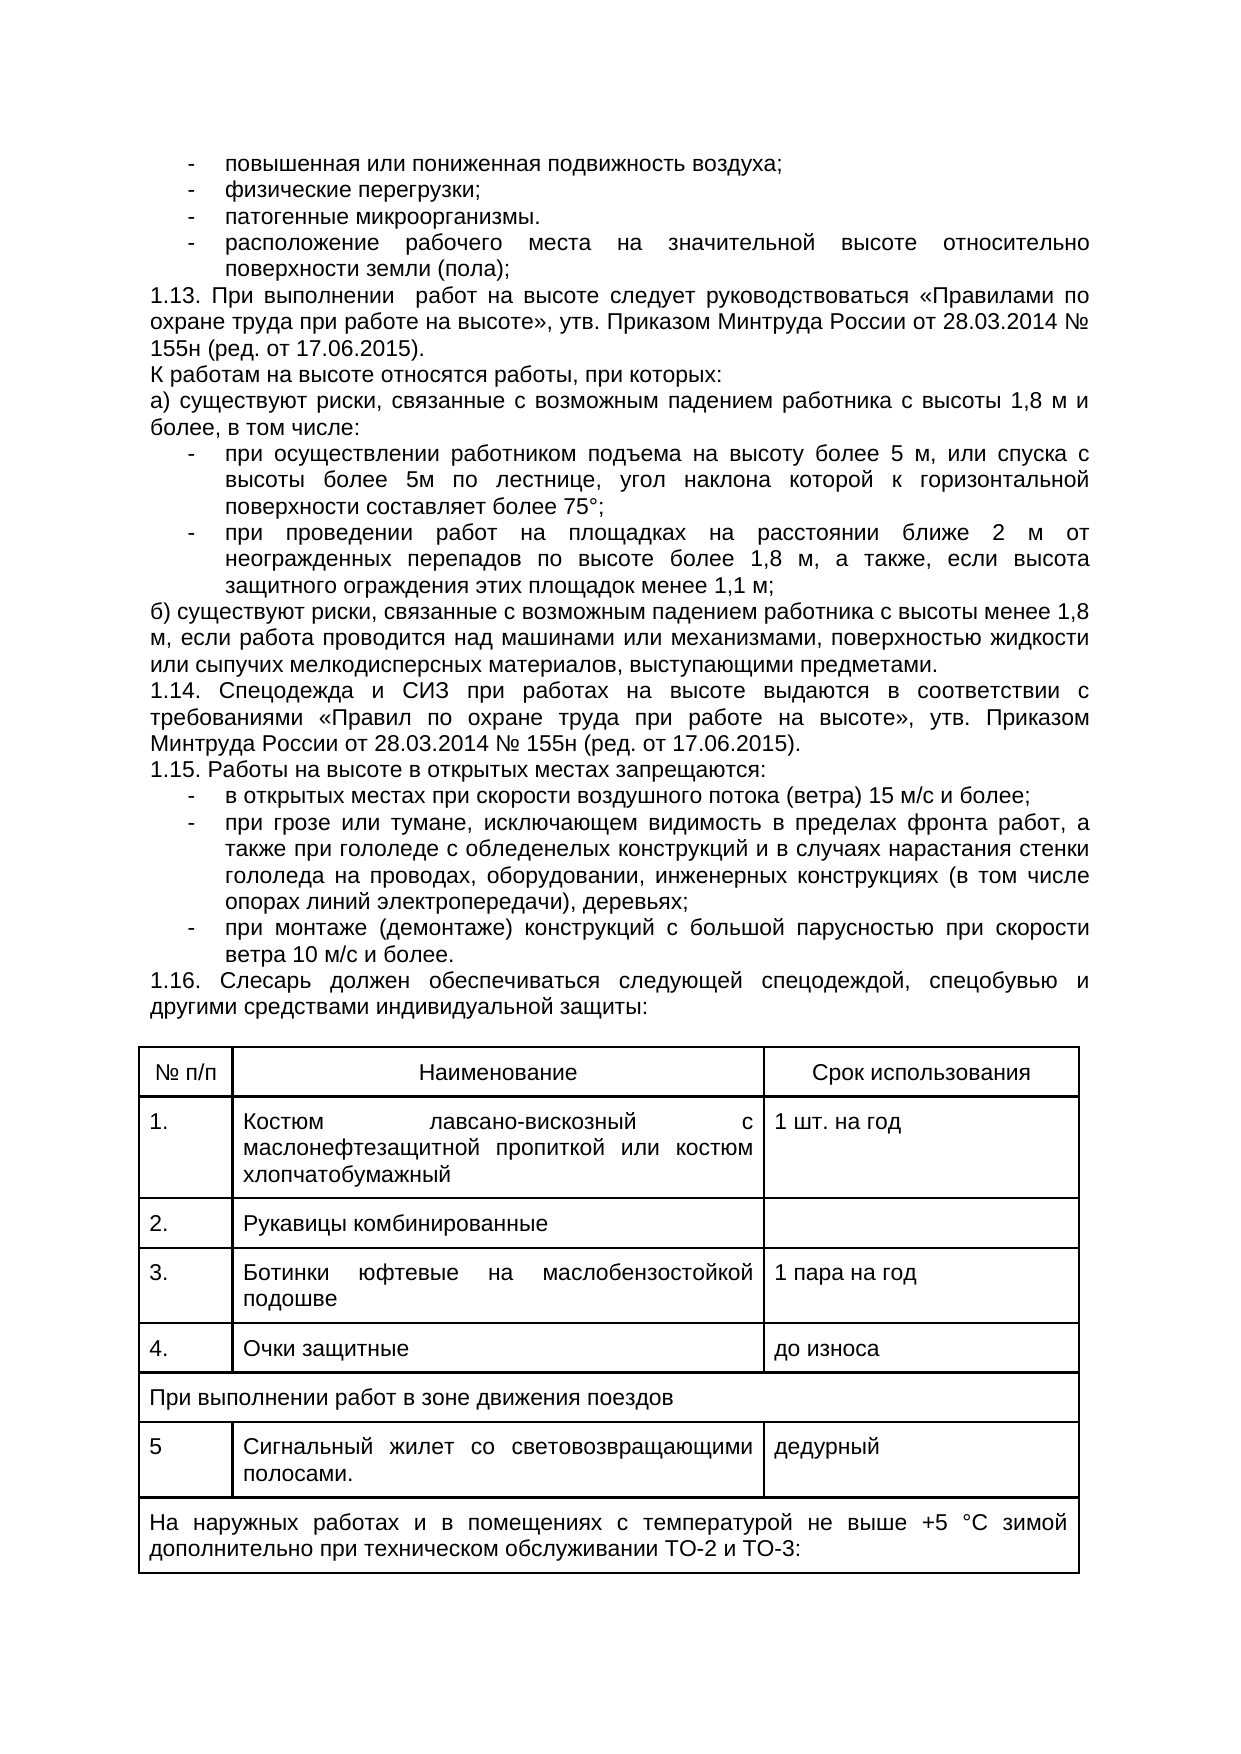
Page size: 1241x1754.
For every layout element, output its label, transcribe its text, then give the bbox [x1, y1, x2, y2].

text К работам на высоте относятся работы, при которых: [150, 361, 1090, 387]
table_cell дедурный [765, 1423, 1078, 1496]
text 1.15. Работы на высоте в открытых местах запрещаются: [150, 756, 1090, 782]
table_cell При выполнении работ в зоне движения поездов [140, 1374, 1078, 1421]
table_cell На наружных работах и в помещениях с температурой не выше +5 °С зимой дополнительно при техническом обслуживании ТО-2 и ТО-3: [140, 1499, 1078, 1572]
table_cell Костюм лавсано-вискозный с маслонефтезащитной пропиткой или костюм хлопчатобумажный [234, 1098, 763, 1197]
text б) существуют риски, связанные с возможным падением работника с высоты менее 1,8 м, если работа проводится над машинами или механизмами, поверхностью жидкости или сыпучих мелкодисперсных материалов, выступающими предметами. [150, 598, 1090, 677]
list в открытых местах при скорости воздушного потока (ветра) 15 м/с и более; [187, 782, 1090, 809]
list расположение рабочего места на значительной высоте относительно поверхности земли (пола); [187, 229, 1090, 282]
table_cell Очки защитные [234, 1324, 763, 1371]
table_cell 5 [140, 1423, 231, 1496]
table_cell 2. [140, 1199, 231, 1247]
list при монтаже (демонтаже) конструкций с большой парусностью при скорости ветра 10 м/с и более. [187, 914, 1090, 967]
table_header № п/п [140, 1048, 231, 1095]
text 1.14. Спецодежда и СИЗ при работах на высоте выдаются в соответствии с требованиями «Правил по охране труда при работе на высоте», утв. Приказом Минтруда России от 28.03.2014 № 155н (ред. от 17.06.2015). [150, 677, 1090, 756]
text 1.13. При выполнении работ на высоте следует руководствоваться «Правилами по охране труда при работе на высоте», утв. Приказом Минтруда России от 28.03.2014 № 155н (ред. от 17.06.2015). [150, 282, 1090, 361]
table_header Наименование [234, 1048, 763, 1095]
text а) существуют риски, связанные с возможным падением работника с высоты 1,8 м и более, в том числе: [150, 387, 1090, 440]
table_cell [765, 1199, 1078, 1247]
list повышенная или пониженная подвижность воздуха; [187, 150, 1090, 176]
table_cell 1 шт. на год [765, 1098, 1078, 1197]
list при осуществлении работником подъема на высоту более 5 м, или спуска с высоты более 5м по лестнице, угол наклона которой к горизонтальной поверхности составляет более 75°; [187, 440, 1090, 519]
list при грозе или тумане, исключающем видимость в пределах фронта работ, а также при гололеде с обледенелых конструкций и в случаях нарастания стенки гололеда на проводах, оборудовании, инженерных конструкциях (в том числе опорах линий электропередачи), деревьях; [187, 809, 1090, 914]
table_cell 1 пара на год [765, 1249, 1078, 1322]
table_header Срок использования [765, 1048, 1078, 1095]
list патогенные микроорганизмы. [187, 203, 1090, 229]
table_cell 1. [140, 1098, 231, 1197]
list при проведении работ на площадках на расстоянии ближе 2 м от неогражденных перепадов по высоте более 1,8 м, а также, если высота защитного ограждения этих площадок менее 1,1 м; [187, 519, 1090, 598]
table_cell 3. [140, 1249, 231, 1322]
list физические перегрузки; [187, 176, 1090, 203]
table_cell Сигнальный жилет со световозвращающими полосами. [234, 1423, 763, 1496]
table_cell 4. [140, 1324, 231, 1371]
table_cell Ботинки юфтевые на маслобензостойкой подошве [234, 1249, 763, 1322]
text 1.16. Слесарь должен обеспечиваться следующей спецодеждой, спецобувью и другими средствами индивидуальной защиты: [150, 967, 1090, 1020]
table_cell Рукавицы комбинированные [234, 1199, 763, 1247]
table_cell до износа [765, 1324, 1078, 1371]
